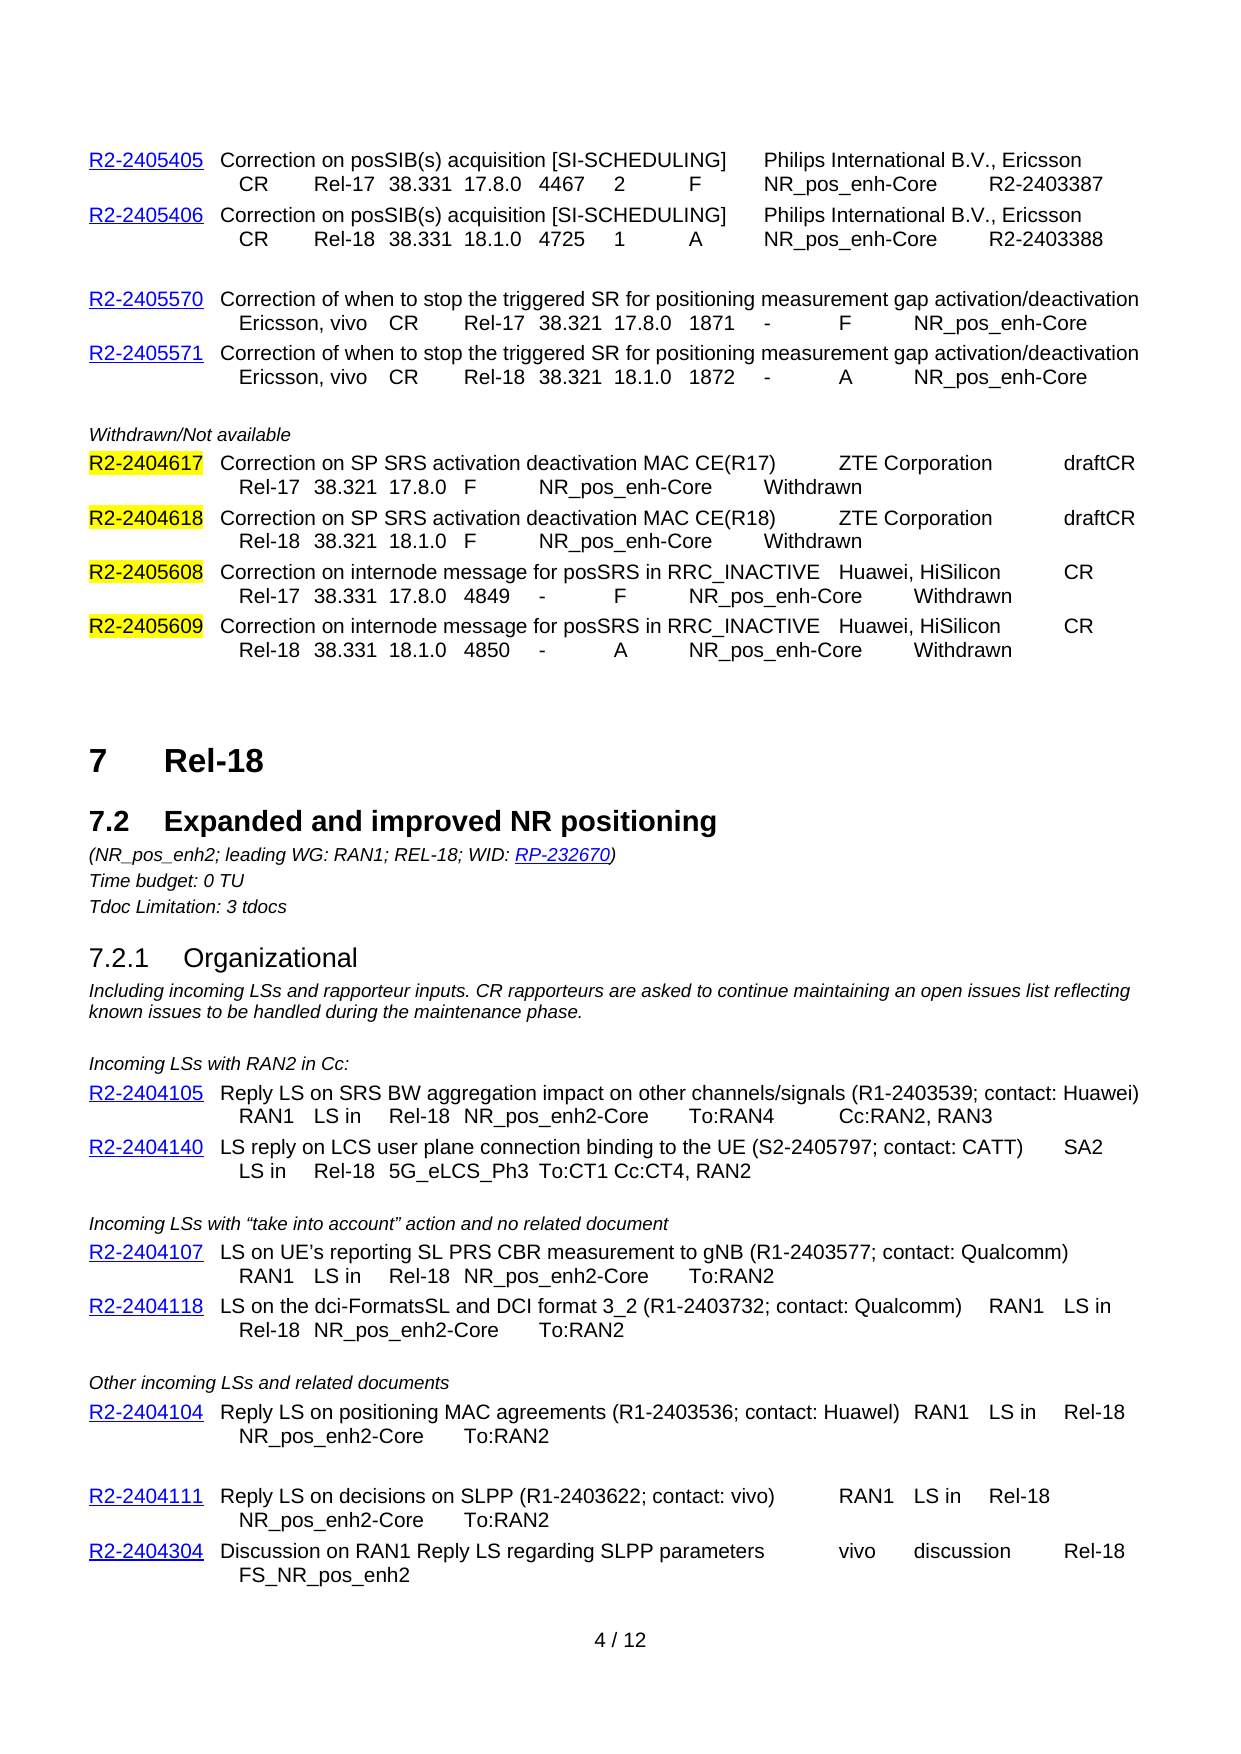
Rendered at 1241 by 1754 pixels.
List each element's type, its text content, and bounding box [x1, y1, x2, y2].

subtitle 7.2 Expanded and improved NR positioning [89, 804, 1152, 838]
title R2-2404140 LS reply on LCS user plane connection binding to the UE (S2-2405797; contact: CATT) SA2 LS in Rel-18 5G_eLCS_Ph3 To:CT1 Cc:CT4, RAN2 [89, 1134, 1152, 1182]
text (NR_pos_enh2; leading WG: RAN1; REL-18; WID: RP-232670) [89, 844, 1152, 866]
title R2-2404618 Correction on SP SRS activation deactivation MAC CE(R18) ZTE Corporation draftCR Rel-18 38.321 18.1.0 F NR_pos_enh-Core Withdrawn [89, 505, 1152, 553]
title R2-2404118 LS on the dci-FormatsSL and DCI format 3_2 (R1-2403732; contact: Qualcomm) RAN1 LS in Rel-18 NR_pos_enh2-Core To:RAN2 [89, 1294, 1152, 1342]
text Withdrawn/Not available [89, 423, 1152, 445]
title R2-2404104 Reply LS on positioning MAC agreements (R1-2403536; contact: Huawel) RAN1 LS in Rel-18 NR_pos_enh2-Core To:RAN2 [89, 1400, 1152, 1448]
text Other incoming LSs and related documents [89, 1372, 1152, 1394]
subtitle 7.2.1 Organizational [89, 942, 1152, 973]
title R2-2405406 Correction on posSIB(s) acquisition [SI-SCHEDULING] Philips International B.V., Ericsson CR Rel-18 38.331 18.1.0 4725 1 A NR_pos_enh-Core R2-2403388 [89, 202, 1152, 250]
text Time budget: 0 TU [89, 870, 1152, 891]
title R2-2405405 Correction on posSIB(s) acquisition [SI-SCHEDULING] Philips International B.V., Ericsson CR Rel-17 38.331 17.8.0 4467 2 F NR_pos_enh-Core R2-2403387 [89, 148, 1152, 196]
title R2-2405608 Correction on internode message for posSRS in RRC_INACTIVE Huawei, HiSilicon CR Rel-17 38.331 17.8.0 4849 - F NR_pos_enh-Core Withdrawn [89, 559, 1152, 607]
title R2-2404111 Reply LS on decisions on SLPP (R1-2403622; contact: vivo) RAN1 LS in Rel-18 NR_pos_enh2-Core To:RAN2 [89, 1484, 1152, 1532]
text Incoming LSs with “take into account” action and no related document [89, 1212, 1152, 1234]
title R2-2404304 Discussion on RAN1 Reply LS regarding SLPP parameters vivo discussion Rel-18 FS_NR_pos_enh2 [89, 1538, 1152, 1586]
title R2-2404105 Reply LS on SRS BW aggregation impact on other channels/signals (R1-2403539; contact: Huawei) RAN1 LS in Rel-18 NR_pos_enh2-Core To:RAN4 Cc:RAN2, RAN3 [89, 1080, 1152, 1128]
title R2-2405570 Correction of when to stop the triggered SR for positioning measurement gap activation/deactivation Ericsson, vivo CR Rel-17 38.321 17.8.0 1871 - F NR_pos_enh-Core [89, 287, 1152, 335]
text Including incoming LSs and rapporteur inputs. CR rapporteurs are asked to continue maintaining an open issues list reflecting known issues to be handled during the maintenance phase. [89, 979, 1152, 1023]
title R2-2405609 Correction on internode message for posSRS in RRC_INACTIVE Huawei, HiSilicon CR Rel-18 38.331 18.1.0 4850 - A NR_pos_enh-Core Withdrawn [89, 614, 1152, 662]
text Tdoc Limitation: 3 tdocs [89, 895, 1152, 917]
title R2-2405571 Correction of when to stop the triggered SR for positioning measurement gap activation/deactivation Ericsson, vivo CR Rel-18 38.321 18.1.0 1872 - A NR_pos_enh-Core [89, 341, 1152, 389]
text Incoming LSs with RAN2 in Cc: [89, 1052, 1152, 1074]
title R2-2404107 LS on UE’s reporting SL PRS CBR measurement to gNB (R1-2403577; contact: Qualcomm) RAN1 LS in Rel-18 NR_pos_enh2-Core To:RAN2 [89, 1240, 1152, 1288]
subtitle 7 Rel-18 [89, 741, 1152, 779]
title R2-2404617 Correction on SP SRS activation deactivation MAC CE(R17) ZTE Corporation draftCR Rel-17 38.321 17.8.0 F NR_pos_enh-Core Withdrawn [89, 451, 1152, 499]
